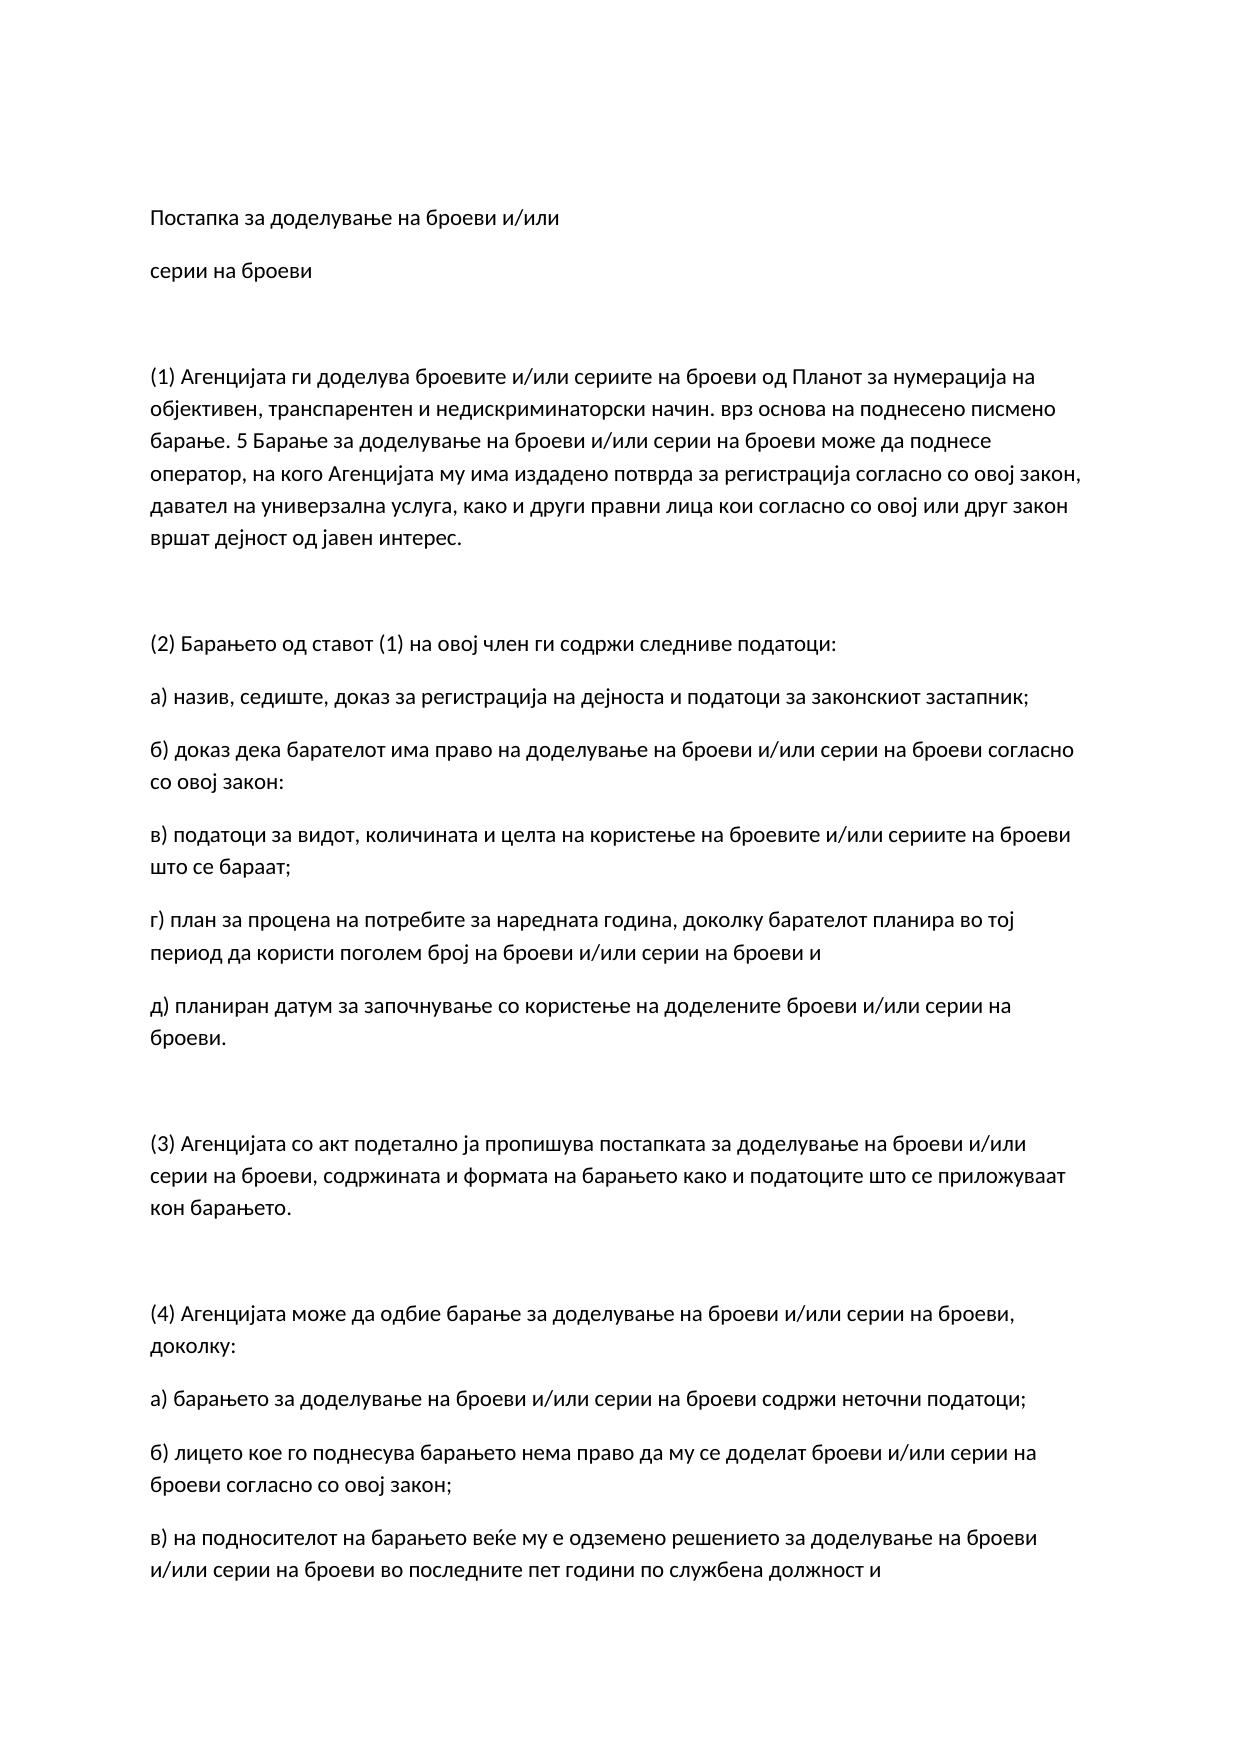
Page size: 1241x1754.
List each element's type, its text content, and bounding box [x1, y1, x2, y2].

text (4) Агенцијата може да одбие барање за доделување на броеви и/или серии на броеви, доколку: [150, 1299, 1090, 1359]
text г) план за процена на потребите за наредната година, доколку барателот планира во тој период да користи поголем број на броеви и/или серии на броеви и [150, 906, 1090, 966]
text а) назив, седиште, доказ за регистрација на дејноста и податоци за законскиот застапник; [150, 682, 1090, 710]
text б) лицето кое го поднесува барањето нема право да му се доделат броеви и/или серии на броеви согласно со овој закон; [150, 1438, 1090, 1498]
text (3) Агенцијата со акт подетално ја пропишува постапката за доделување на броеви и/или серии на броеви, содржината и формата на барањето како и податоците што се приложуваат кон барањето. [150, 1129, 1090, 1221]
text в) на подносителот на барањето веќе му е одземено решението за доделување на броеви и/или серии на броеви во последните пет години по службена должност и [150, 1523, 1090, 1583]
text (1) Агенцијата ги доделува броевите и/или сериите на броеви од Планот за нумерација на објективен, транспарентен и недискриминаторски начин. врз основа на поднесено писмено барање. 5 Барање за доделување на броеви и/или серии на броеви може да поднесе оператор, на кого Агенцијата му има издадено потврда за регистрација согласно со овој закон, давател на универзална услуга, како и други правни лица кои согласно со овој или друг закон вршат дејност од јавен интерес. [150, 362, 1090, 551]
text (2) Барањето од ставот (1) на овој член ги содржи следниве податоци: [150, 629, 1090, 657]
text Постапка за доделување на броеви и/или [150, 203, 1090, 231]
text д) планиран датум за започнување со користење на доделените броеви и/или серии на броеви. [150, 991, 1090, 1051]
text б) доказ дека барателот има право на доделување на броеви и/или серии на броеви согласно со овој закон: [150, 735, 1090, 795]
text серии на броеви [150, 256, 1090, 284]
text в) податоци за видот, количината и целта на користење на броевите и/или сериите на броеви што се бараат; [150, 820, 1090, 881]
text а) барањето за доделување на броеви и/или серии на броеви содржи неточни податоци; [150, 1384, 1090, 1413]
